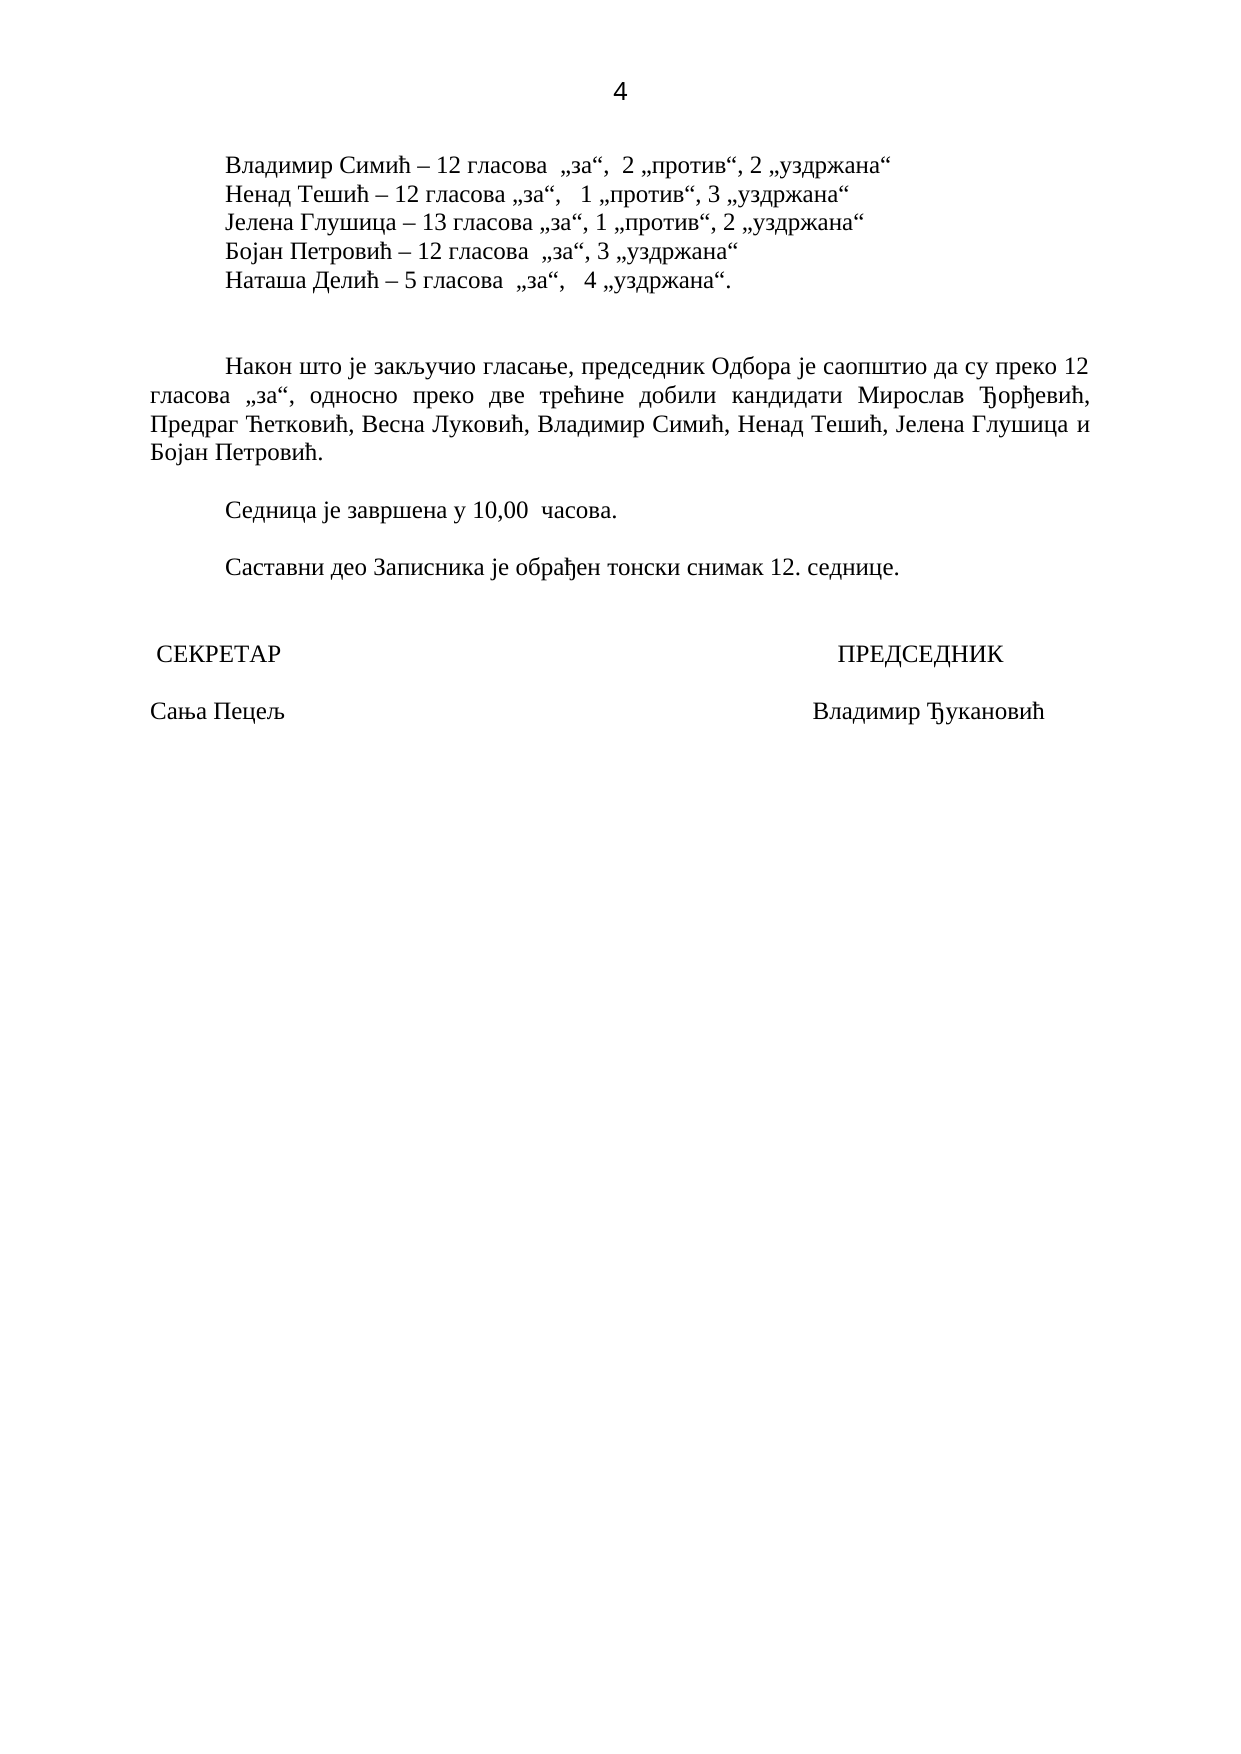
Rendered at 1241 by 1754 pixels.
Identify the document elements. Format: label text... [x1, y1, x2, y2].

text Саставни део Записника je обрађен тонски снимак 12. седнице. [150, 552, 1090, 581]
text СЕКРЕТАР ПРЕДСЕДНИК [150, 639, 1090, 667]
text Бојан Петровић – 12 гласова „за“, 3 „уздржана“ [150, 236, 1090, 265]
text Наташа Делић – 5 гласова „за“, 4 „уздржана“. [150, 265, 1090, 294]
text Ненад Тешић – 12 гласова „за“, 1 „против“, 3 „уздржана“ [150, 179, 1090, 207]
text Седница је завршена у 10,00 часова. [150, 495, 1090, 524]
text Сања Пецељ Владимир Ђукановић [150, 696, 1090, 725]
text Владимир Симић – 12 гласова „за“, 2 „против“, 2 „уздржана“ [150, 150, 1090, 179]
text Након што је закључио гласање, председник Одбора је саопштио да су преко 12 гласова „за“, односно преко две трећине добили кандидати Мирослав Ђорђевић, Предраг Ћетковић, Весна Луковић, Владимир Симић, Ненад Тешић, Јелена Глушица и Бојан Петровић. [150, 351, 1090, 466]
text Јелена Глушица – 13 гласова „за“, 1 „против“, 2 „уздржана“ [150, 207, 1090, 236]
